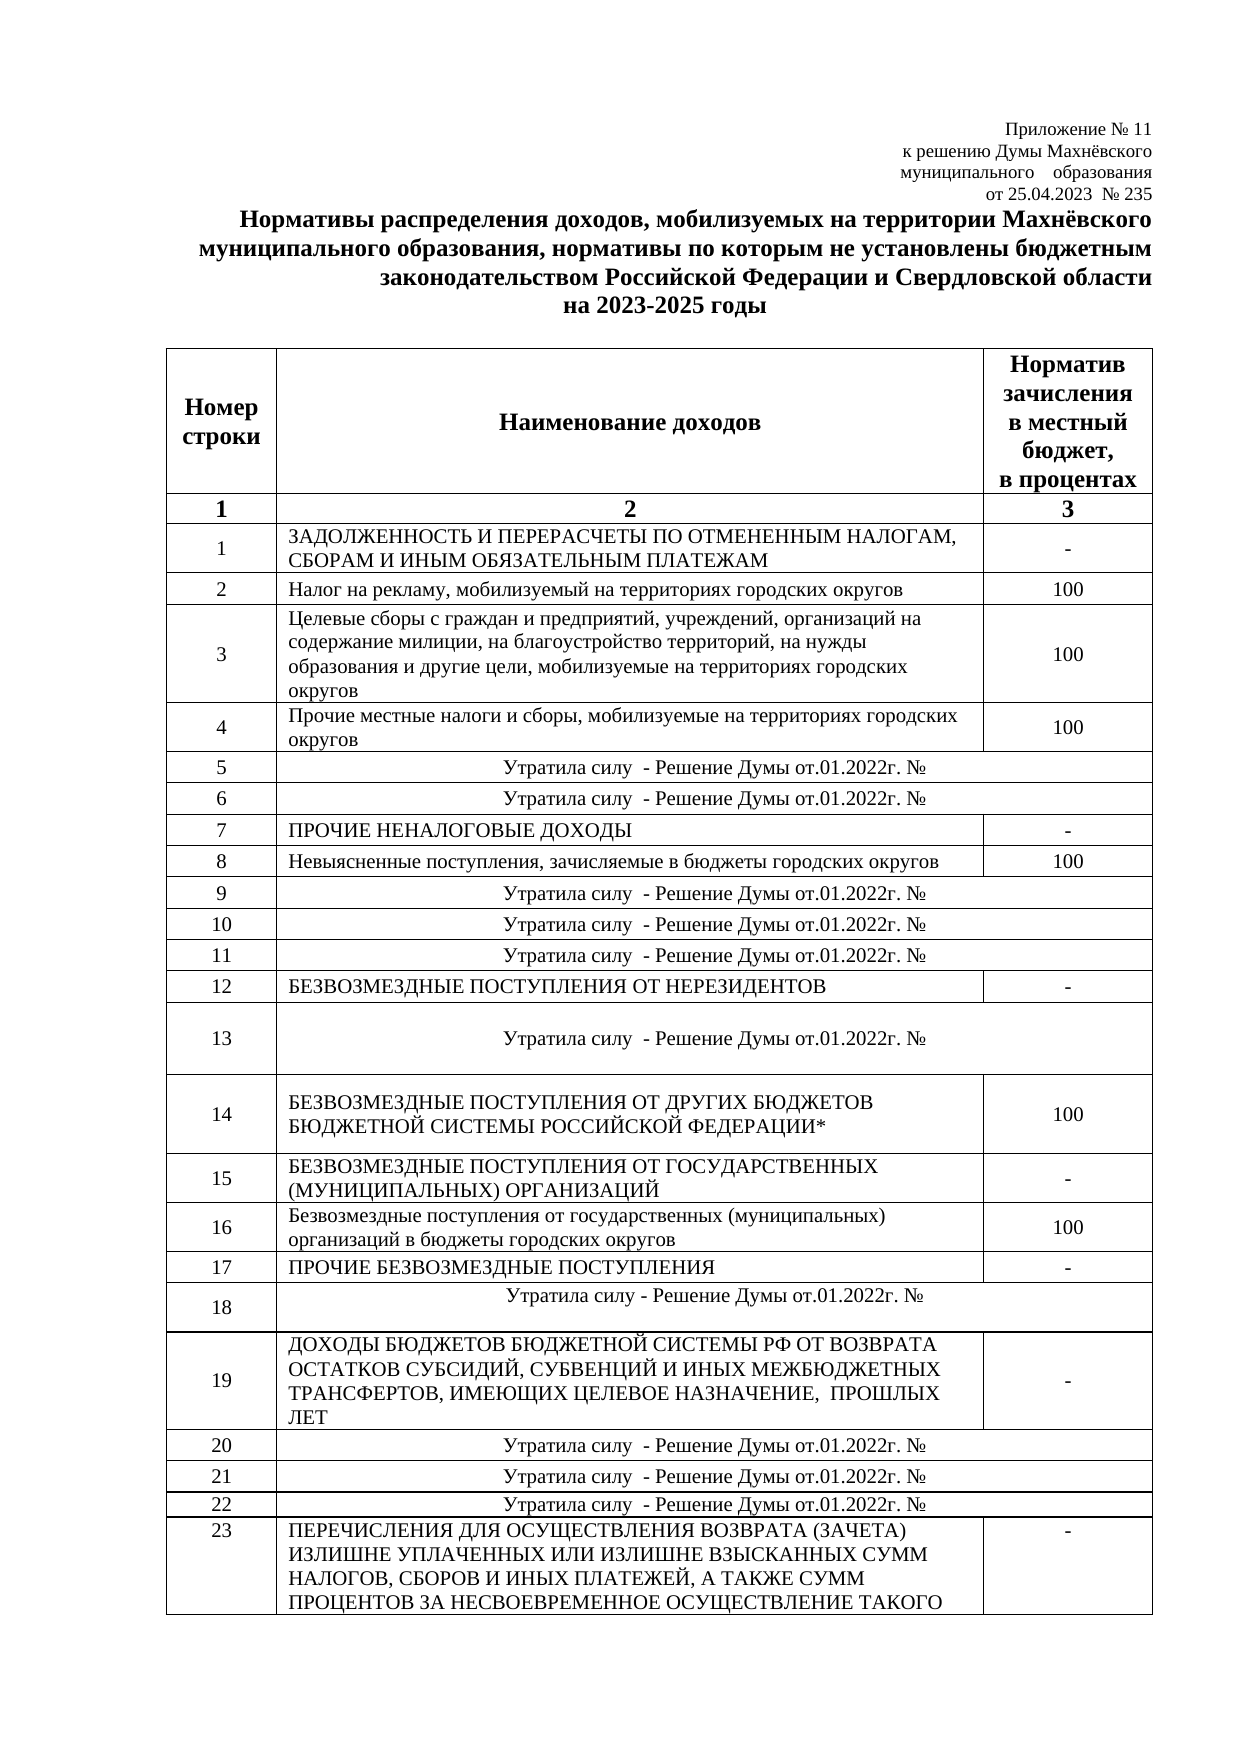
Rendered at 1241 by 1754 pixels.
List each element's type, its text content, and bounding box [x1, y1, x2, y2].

table_cell 6 [167, 783, 276, 813]
table_cell ДОХОДЫ БЮДЖЕТОВ БЮДЖЕТНОЙ СИСТЕМЫ РФ ОТ ВОЗВРАТА ОСТАТКОВ СУБСИДИЙ, СУБВЕНЦИЙ И ИНЫХ МЕЖБЮДЖЕТНЫХ ТРАНСФЕРТОВ, ИМЕЮЩИХ ЦЕЛЕВОЕ НАЗНАЧЕНИЕ, ПРОШЛЫХ ЛЕТ [277, 1333, 983, 1429]
table_cell - [984, 971, 1152, 1002]
table_cell 3 [167, 605, 276, 702]
table_cell - [984, 1518, 1152, 1614]
table_cell 9 [167, 877, 276, 908]
table_header Норматив зачисления в местный бюджет, в процентах [984, 349, 1152, 493]
table_cell 100 [984, 846, 1152, 876]
text к решению Думы Махнёвского [740, 140, 1152, 161]
table_cell 2 [167, 573, 276, 604]
table_cell 4 [167, 703, 276, 751]
text муниципального образования [740, 161, 1152, 183]
table_cell - [984, 1333, 1152, 1429]
table_cell - [984, 815, 1152, 845]
table_cell 22 [167, 1493, 276, 1516]
table_cell Утратила силу - Решение Думы от.01.2022г. № [277, 1493, 1152, 1516]
table_cell 12 [167, 971, 276, 1002]
table_cell 100 [984, 605, 1152, 702]
table_cell 100 [984, 573, 1152, 604]
table_cell Утратила силу - Решение Думы от.01.2022г. № [277, 1461, 1152, 1491]
table_cell 10 [167, 909, 276, 939]
text на 2023-2025 годы [177, 291, 1152, 319]
table_cell ПРОЧИЕ БЕЗВОЗМЕЗДНЫЕ ПОСТУПЛЕНИЯ [277, 1252, 983, 1282]
table_cell 11 [167, 940, 276, 970]
table_cell 3 [984, 494, 1152, 523]
table_cell 21 [167, 1461, 276, 1491]
table_cell 100 [984, 1203, 1152, 1251]
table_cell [277, 1518, 983, 1614]
table_cell 13 [167, 1003, 276, 1074]
table_cell Утратила силу - Решение Думы от.01.2022г. № [277, 783, 1152, 813]
table_cell Утратила силу - Решение Думы от.01.2022г. № [277, 1003, 1152, 1074]
table_header Номер строки [167, 349, 276, 493]
table_cell Прочие местные налоги и сборы, мобилизуемые на территориях городских округов [277, 703, 983, 751]
text Приложение № 11 [740, 118, 1152, 140]
table_cell Утратила силу - Решение Думы от.01.2022г. № [277, 940, 1152, 970]
table_cell Утратила силу - Решение Думы от.01.2022г. № [277, 752, 1152, 782]
table_cell - [984, 1252, 1152, 1282]
text от 25.04.2023 № 235 [177, 183, 1152, 204]
table_cell 15 [167, 1154, 276, 1202]
table_cell БЕЗВОЗМЕЗДНЫЕ ПОСТУПЛЕНИЯ ОТ ГОСУДАРСТВЕННЫХ (МУНИЦИПАЛЬНЫХ) ОРГАНИЗАЦИЙ [277, 1154, 983, 1202]
table_cell Целевые сборы с граждан и предприятий, учреждений, организаций на содержание милиции, на благоустройство территорий, на нужды образования и другие цели, мобилизуемые на территориях городских округов [277, 605, 983, 702]
text Нормативы распределения доходов, мобилизуемых на территории Махнёвского муниципального образования, нормативы по которым не установлены бюджетным законодательством Российской Федерации и Свердловской области [177, 204, 1152, 291]
table_cell 2 [277, 494, 983, 523]
table_cell Невыясненные поступления, зачисляемые в бюджеты городских округов [277, 846, 983, 876]
table_cell 1 [167, 494, 276, 523]
table_cell 14 [167, 1075, 276, 1152]
table_cell - [984, 1154, 1152, 1202]
table_cell 19 [167, 1333, 276, 1429]
table_cell 8 [167, 846, 276, 876]
table_cell ПРОЧИЕ НЕНАЛОГОВЫЕ ДОХОДЫ [277, 815, 983, 845]
table_cell 18 [167, 1283, 276, 1331]
table_cell 20 [167, 1430, 276, 1460]
table_cell БЕЗВОЗМЕЗДНЫЕ ПОСТУПЛЕНИЯ ОТ ДРУГИХ БЮДЖЕТОВ БЮДЖЕТНОЙ СИСТЕМЫ РОССИЙСКОЙ ФЕДЕРАЦИИ* [277, 1075, 983, 1152]
table_cell Утратила силу - Решение Думы от.01.2022г. № [277, 877, 1152, 908]
table_cell БЕЗВОЗМЕЗДНЫЕ ПОСТУПЛЕНИЯ ОТ НЕРЕЗИДЕНТОВ [277, 971, 983, 1002]
table_cell Безвозмездные поступления от государственных (муниципальных) организаций в бюджеты городских округов [277, 1203, 983, 1251]
table_cell 5 [167, 752, 276, 782]
table_cell 17 [167, 1252, 276, 1282]
table_cell - [984, 524, 1152, 572]
table_cell 23 [167, 1518, 276, 1614]
table_cell Утратила силу - Решение Думы от.01.2022г. № [277, 909, 1152, 939]
table_cell 100 [984, 703, 1152, 751]
table_cell 7 [167, 815, 276, 845]
table_header Наименование доходов [277, 349, 983, 493]
table_cell ЗАДОЛЖЕННОСТЬ И ПЕРЕРАСЧЕТЫ ПО ОТМЕНЕННЫМ НАЛОГАМ, СБОРАМ И ИНЫМ ОБЯЗАТЕЛЬНЫМ ПЛАТЕЖАМ [277, 524, 983, 572]
table_cell Утратила силу - Решение Думы от.01.2022г. № [277, 1283, 1152, 1331]
table_cell 16 [167, 1203, 276, 1251]
table_cell Налог на рекламу, мобилизуемый на территориях городских округов [277, 573, 983, 604]
table_cell Утратила силу - Решение Думы от.01.2022г. № [277, 1430, 1152, 1460]
table_cell 1 [167, 524, 276, 572]
table_cell 100 [984, 1075, 1152, 1152]
